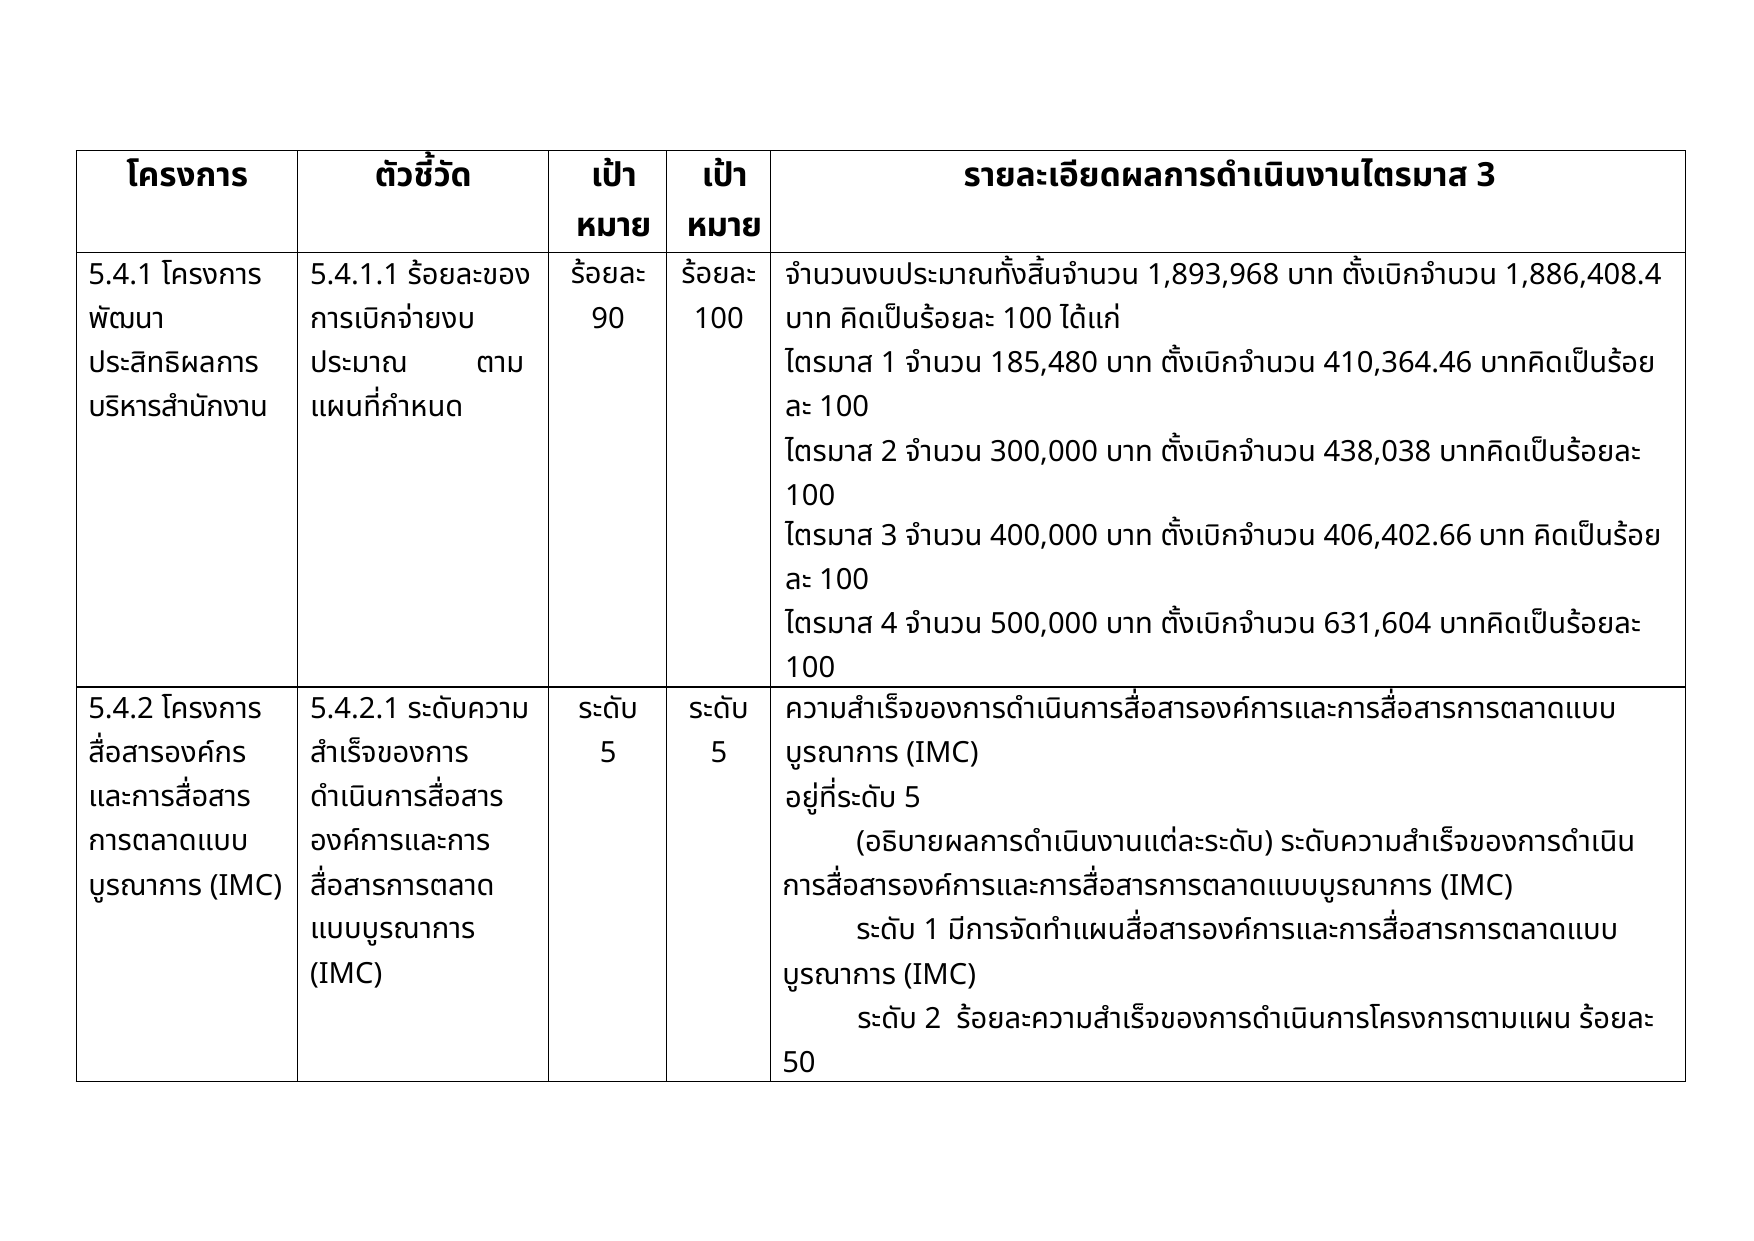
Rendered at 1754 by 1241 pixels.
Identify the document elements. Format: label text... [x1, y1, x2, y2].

table_header เป้าหมาย [667, 151, 770, 252]
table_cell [298, 688, 548, 1081]
table_cell 5.4.1.1 ร้อยละของการเบิกจ่ายงบประมาณ ตามแผนที่กำหนด [298, 253, 548, 686]
table_header ตัวชี้วัด [298, 151, 548, 252]
table_header โครงการ [77, 151, 297, 252]
table_cell ระดับ 5 [667, 688, 770, 1081]
table_header เป้าหมาย [549, 151, 666, 252]
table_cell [77, 688, 297, 1081]
table_cell 5.4.1 โครงการพัฒนาประสิทธิผลการบริหารสำนักงาน [77, 253, 297, 686]
table_header รายละเอียดผลการดำเนินงานไตรมาส 3 [771, 151, 1685, 252]
table_cell ระดับ 5 [549, 688, 666, 1081]
table_cell ร้อยละ 90 [549, 253, 666, 686]
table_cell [771, 688, 1685, 1081]
table_cell จำนวนงบประมาณทั้งสิ้นจำนวน 1,893,968 บาท ตั้งเบิกจำนวน 1,886,408.4 บาท คิดเป็นร้อยละ 100 ได้แก่ ไตรมาส 1 จำนวน 185,480 บาท ตั้งเบิกจำนวน 410,364.46 บาทคิดเป็นร้อยละ 100 ไตรมาส 2 จำนวน 300,000 บาท ตั้งเบิกจำนวน 438,038 บาทคิดเป็นร้อยละ 100 ไตรมาส 3 จำนวน 400,000 บาท ตั้งเบิกจำนวน 406,402.66บาท คิดเป็นร้อยละ 100 ไตรมาส 4 จำนวน 500,000 บาท ตั้งเบิกจำนวน 631,604 บาทคิดเป็นร้อยละ 100 [771, 253, 1685, 686]
table_cell ร้อยละ 100 [667, 253, 770, 686]
